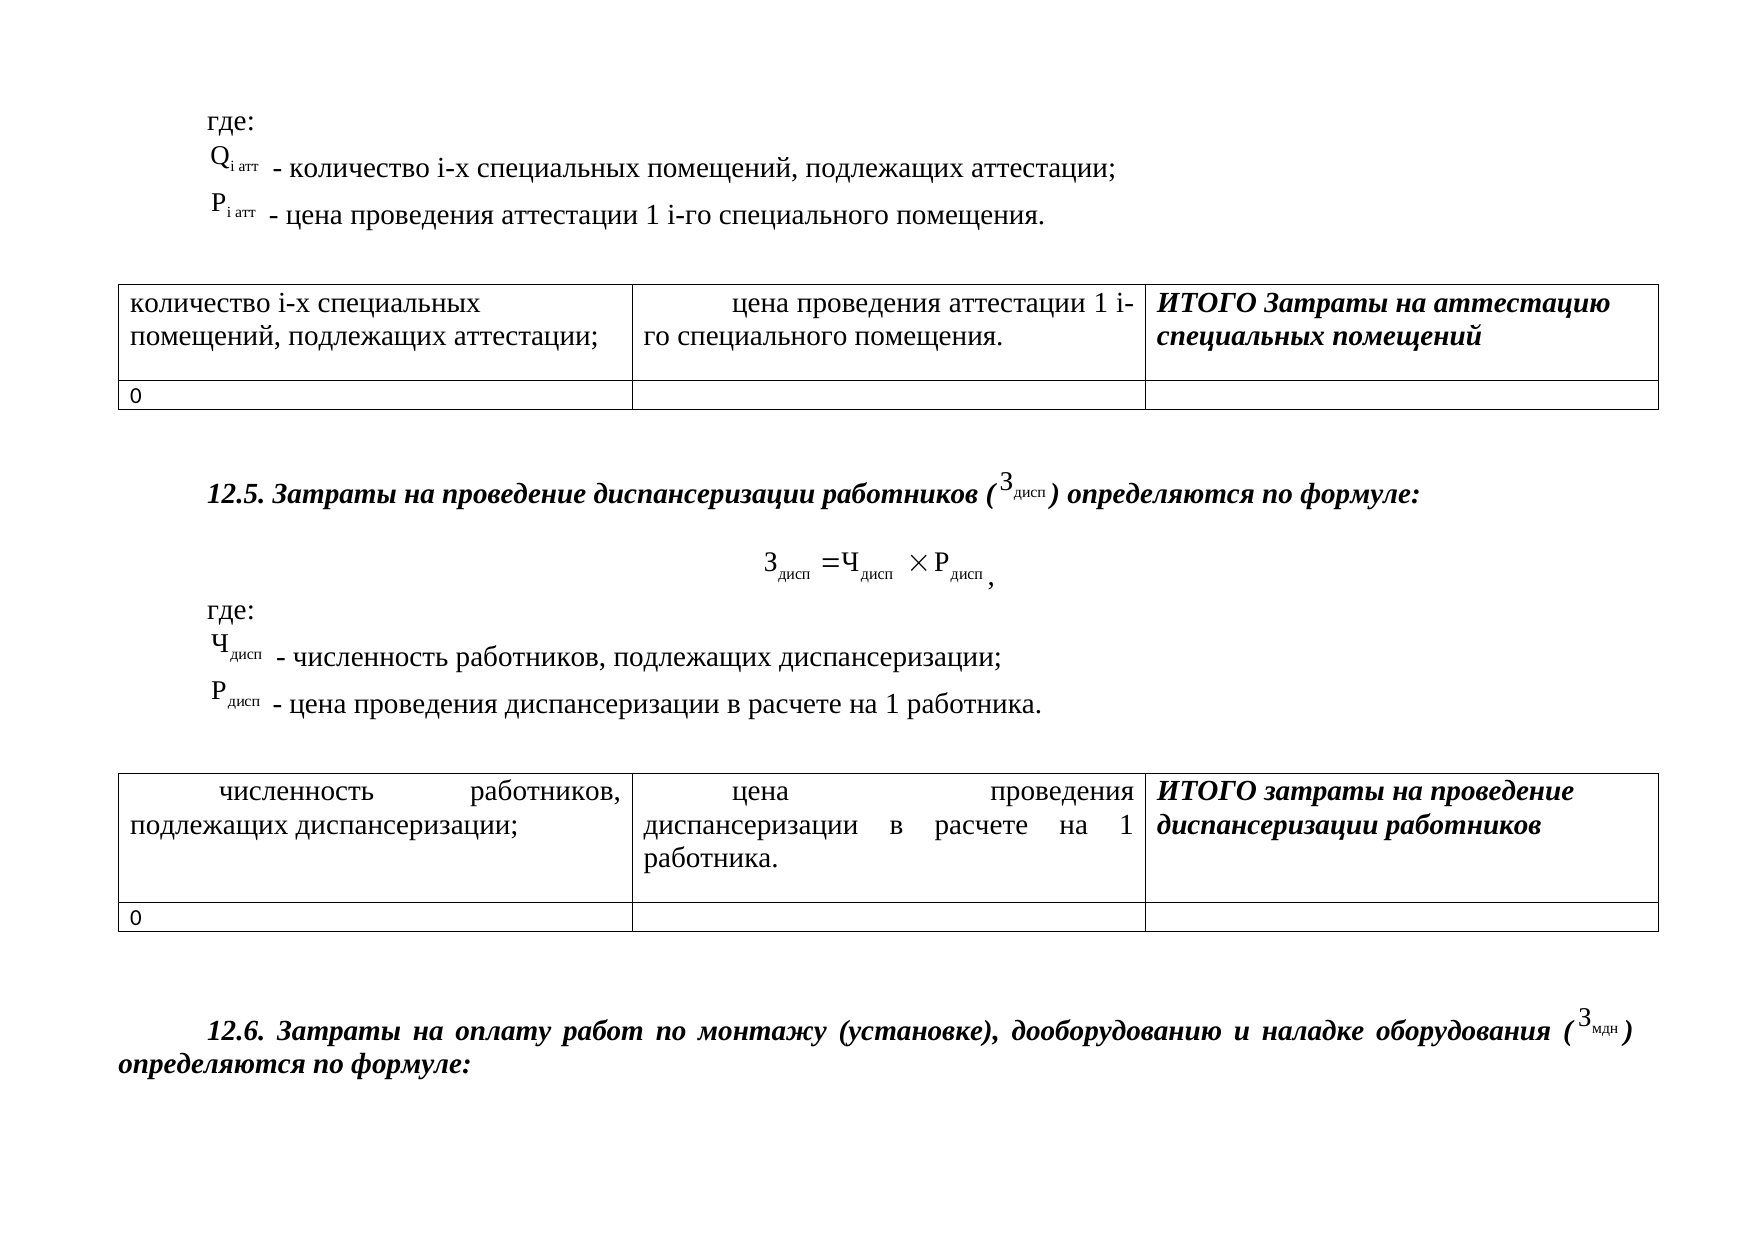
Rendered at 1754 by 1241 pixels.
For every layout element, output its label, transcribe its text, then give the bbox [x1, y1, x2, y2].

table_cell [633, 903, 1145, 931]
text где: [118, 103, 1636, 137]
table_header ИТОГО затраты на проведение диспансеризации работников [1146, 774, 1658, 902]
text 12.5. Затраты на проведение диспансеризации работников () определяются по формуле: [118, 463, 1636, 510]
table_cell [1146, 903, 1658, 931]
table_cell [633, 381, 1145, 409]
table_header количество i-х специальных помещений, подлежащих аттестации; [119, 285, 632, 380]
table_header цена проведения аттестации 1 i-го специального помещения. [633, 285, 1145, 380]
table_header цена проведения диспансеризации в расчете на 1 работника. [633, 774, 1145, 902]
table_cell [1146, 381, 1658, 409]
text - количество i-х специальных помещений, подлежащих аттестации; [118, 137, 1636, 184]
text , [118, 543, 1636, 592]
text где: [118, 592, 1636, 626]
table_cell 0 [119, 381, 632, 409]
table_cell 0 [119, 903, 632, 931]
table_header численность работников, подлежащих диспансеризации; [119, 774, 632, 902]
text - численность работников, подлежащих диспансеризации; [118, 626, 1636, 672]
table_header ИТОГО Затраты на аттестацию специальных помещений [1146, 285, 1658, 380]
text - цена проведения аттестации 1 i-го специального помещения. [118, 184, 1636, 231]
text 12.6. Затраты на оплату работ по монтажу (установке), дооборудованию и наладке оборудования () определяются по формуле: [118, 999, 1636, 1080]
text - цена проведения диспансеризации в расчете на 1 работника. [118, 672, 1636, 719]
